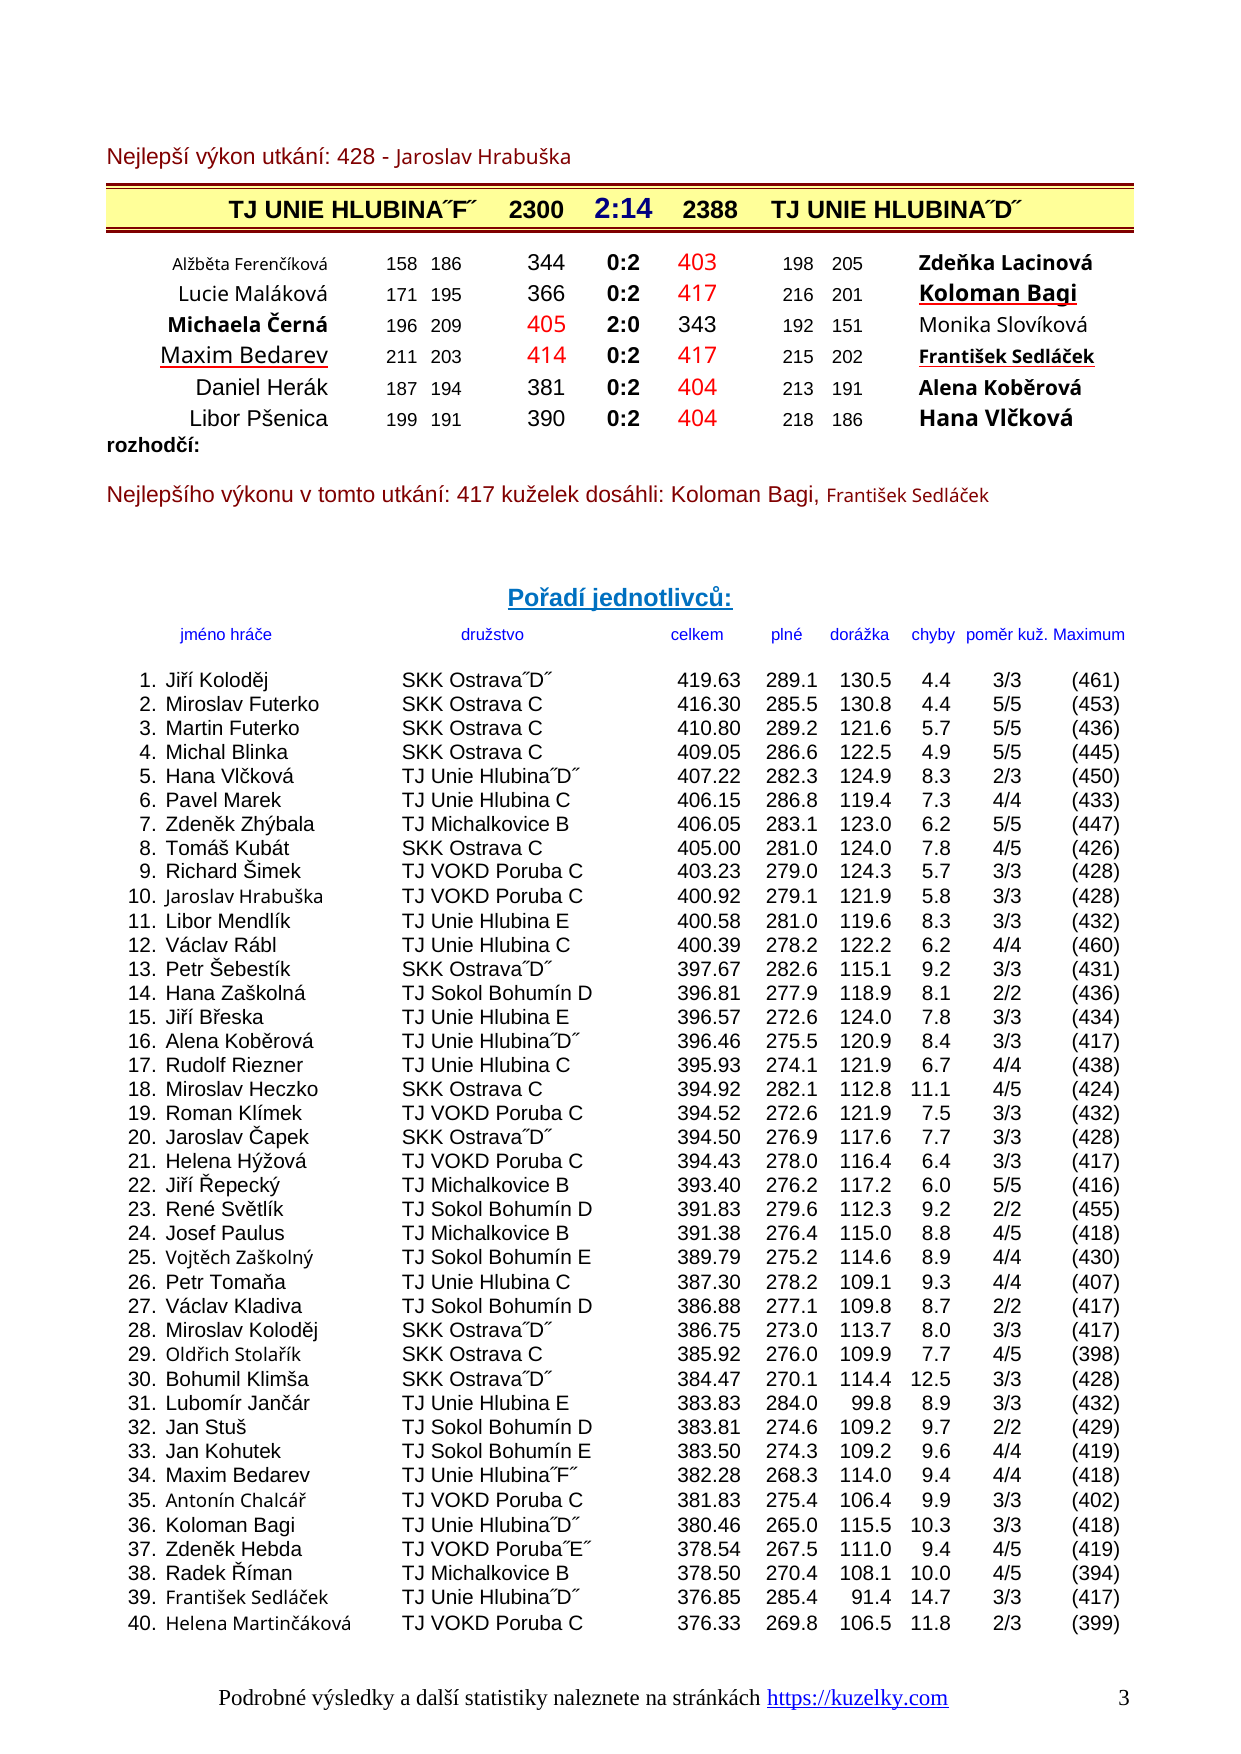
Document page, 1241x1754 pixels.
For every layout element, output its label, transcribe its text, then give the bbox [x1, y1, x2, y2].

text 24. Josef Paulus TJ Michalkovice B 391.38 276.4 115.0 8.8 4/5 (418) [106, 1220, 1134, 1244]
text 32. Jan Stuš TJ Sokol Bohumín D 383.81 274.6 109.2 9.7 2/2 (429) [106, 1415, 1134, 1439]
text rozhodčí: [106, 433, 1134, 457]
text 1. Jiří Koloděj SKK Ostrava˝D˝ 419.63 289.1 130.5 4.4 3/3 (461) [106, 668, 1134, 692]
text 16. Alena Koběrová TJ Unie Hlubina˝D˝ 396.46 275.5 120.9 8.4 3/3 (417) [106, 1029, 1134, 1053]
text 10. Jaroslav Hrabuška TJ VOKD Poruba C 400.92 279.1 121.9 5.8 3/3 (428) [106, 883, 1134, 909]
text 9. Richard Šimek TJ VOKD Poruba C 403.23 279.0 124.3 5.7 3/3 (428) [106, 859, 1134, 883]
text 4. Michal Blinka SKK Ostrava C 409.05 286.6 122.5 4.9 5/5 (445) [106, 739, 1134, 763]
text TJ Unie Hlubina˝F˝ 2300 2:14 2388 TJ Unie Hlubina˝D˝ [106, 189, 1134, 227]
text 37. Zdeněk Hebda TJ VOKD Poruba˝E˝ 378.54 267.5 111.0 9.4 4/5 (419) [106, 1536, 1134, 1560]
text Michaela Černá 196 209 405 2:0 343 192 151 Monika Slovíková [106, 308, 1134, 339]
text 33. Jan Kohutek TJ Sokol Bohumín E 383.50 274.3 109.2 9.6 4/4 (419) [106, 1439, 1134, 1463]
text 5. Hana Vlčková TJ Unie Hlubina˝D˝ 407.22 282.3 124.9 8.3 2/3 (450) [106, 763, 1134, 787]
text 34. Maxim Bedarev TJ Unie Hlubina˝F˝ 382.28 268.3 114.0 9.4 4/4 (418) [106, 1463, 1134, 1487]
text 39. František Sedláček TJ Unie Hlubina˝D˝ 376.85 285.4 91.4 14.7 3/3 (417) [106, 1584, 1134, 1610]
text 7. Zdeněk Zhýbala TJ Michalkovice B 406.05 283.1 123.0 6.2 5/5 (447) [106, 811, 1134, 835]
text 19. Roman Klímek TJ VOKD Poruba C 394.52 272.6 121.9 7.5 3/3 (432) [106, 1101, 1134, 1124]
text 17. Rudolf Riezner TJ Unie Hlubina C 395.93 274.1 121.9 6.7 4/4 (438) [106, 1053, 1134, 1077]
text 26. Petr Tomaňa TJ Unie Hlubina C 387.30 278.2 109.1 9.3 4/4 (407) [106, 1270, 1134, 1294]
text 18. Miroslav Heczko SKK Ostrava C 394.92 282.1 112.8 11.1 4/5 (424) [106, 1077, 1134, 1101]
text 28. Miroslav Koloděj SKK Ostrava˝D˝ 386.75 273.0 113.7 8.0 3/3 (417) [106, 1318, 1134, 1342]
text Nejlepšího výkonu v tomto utkání: 417 kuželek dosáhli: Koloman Bagi, František Sedláček [106, 481, 1134, 508]
text 15. Jiří Břeska TJ Unie Hlubina E 396.57 272.6 124.0 7.8 3/3 (434) [106, 1005, 1134, 1029]
text 12. Václav Rábl TJ Unie Hlubina C 400.39 278.2 122.2 6.2 4/4 (460) [106, 933, 1134, 957]
text 3. Martin Futerko SKK Ostrava C 410.80 289.2 121.6 5.7 5/5 (436) [106, 716, 1134, 739]
text 35. Antonín Chalcář TJ VOKD Poruba C 381.83 275.4 106.4 9.9 3/3 (402) [106, 1487, 1134, 1512]
text 29. Oldřich Stolařík SKK Ostrava C 385.92 276.0 109.9 7.7 4/5 (398) [106, 1342, 1134, 1367]
text 11. Libor Mendlík TJ Unie Hlubina E 400.58 281.0 119.6 8.3 3/3 (432) [106, 909, 1134, 933]
text 22. Jiří Řepecký TJ Michalkovice B 393.40 276.2 117.2 6.0 5/5 (416) [106, 1172, 1134, 1196]
text 8. Tomáš Kubát SKK Ostrava C 405.00 281.0 124.0 7.8 4/5 (426) [106, 835, 1134, 859]
text Nejlepší výkon utkání: 428 - Jaroslav Hrabuška [106, 142, 1134, 171]
text 40. Helena Martinčáková TJ VOKD Poruba C 376.33 269.8 106.5 11.8 2/3 (399) [106, 1610, 1134, 1635]
text 20. Jaroslav Čapek SKK Ostrava˝D˝ 394.50 276.9 117.6 7.7 3/3 (428) [106, 1124, 1134, 1148]
text Lucie Maláková 171 195 366 0:2 417 216 201 Koloman Bagi [106, 277, 1134, 308]
text Daniel Herák 187 194 381 0:2 404 213 191 Alena Koběrová [106, 371, 1134, 402]
text 2. Miroslav Futerko SKK Ostrava C 416.30 285.5 130.8 4.4 5/5 (453) [106, 692, 1134, 716]
text 36. Koloman Bagi TJ Unie Hlubina˝D˝ 380.46 265.0 115.5 10.3 3/3 (418) [106, 1512, 1134, 1536]
text 30. Bohumil Klimša SKK Ostrava˝D˝ 384.47 270.1 114.4 12.5 3/3 (428) [106, 1367, 1134, 1391]
text 14. Hana Zaškolná TJ Sokol Bohumín D 396.81 277.9 118.9 8.1 2/2 (436) [106, 981, 1134, 1005]
text 6. Pavel Marek TJ Unie Hlubina C 406.15 286.8 119.4 7.3 4/4 (433) [106, 787, 1134, 811]
text Libor Pšenica 199 191 390 0:2 404 218 186 Hana Vlčková [106, 402, 1134, 433]
text 13. Petr Šebestík SKK Ostrava˝D˝ 397.67 282.6 115.1 9.2 3/3 (431) [106, 957, 1134, 981]
text 21. Helena Hýžová TJ VOKD Poruba C 394.43 278.0 116.4 6.4 3/3 (417) [106, 1148, 1134, 1172]
text 38. Radek Říman TJ Michalkovice B 378.50 270.4 108.1 10.0 4/5 (394) [106, 1560, 1134, 1584]
text 25. Vojtěch Zaškolný TJ Sokol Bohumín E 389.79 275.2 114.6 8.9 4/4 (430) [106, 1244, 1134, 1270]
text 31. Lubomír Jančár TJ Unie Hlubina E 383.83 284.0 99.8 8.9 3/3 (432) [106, 1391, 1134, 1415]
text Alžběta Ferenčíková 158 186 344 0:2 403 198 205 Zdeňka Lacinová [106, 246, 1134, 277]
text 23. René Světlík TJ Sokol Bohumín D 391.83 279.6 112.3 9.2 2/2 (455) [106, 1196, 1134, 1220]
text 27. Václav Kladiva TJ Sokol Bohumín D 386.88 277.1 109.8 8.7 2/2 (417) [106, 1294, 1134, 1318]
text Pořadí jednotlivců: [94, 583, 1145, 612]
text Maxim Bedarev 211 203 414 0:2 417 215 202 František Sedláček [106, 339, 1134, 371]
text jméno hráče družstvo celkem plné dorážka chyby poměr kuž. Maximum [106, 624, 1134, 644]
